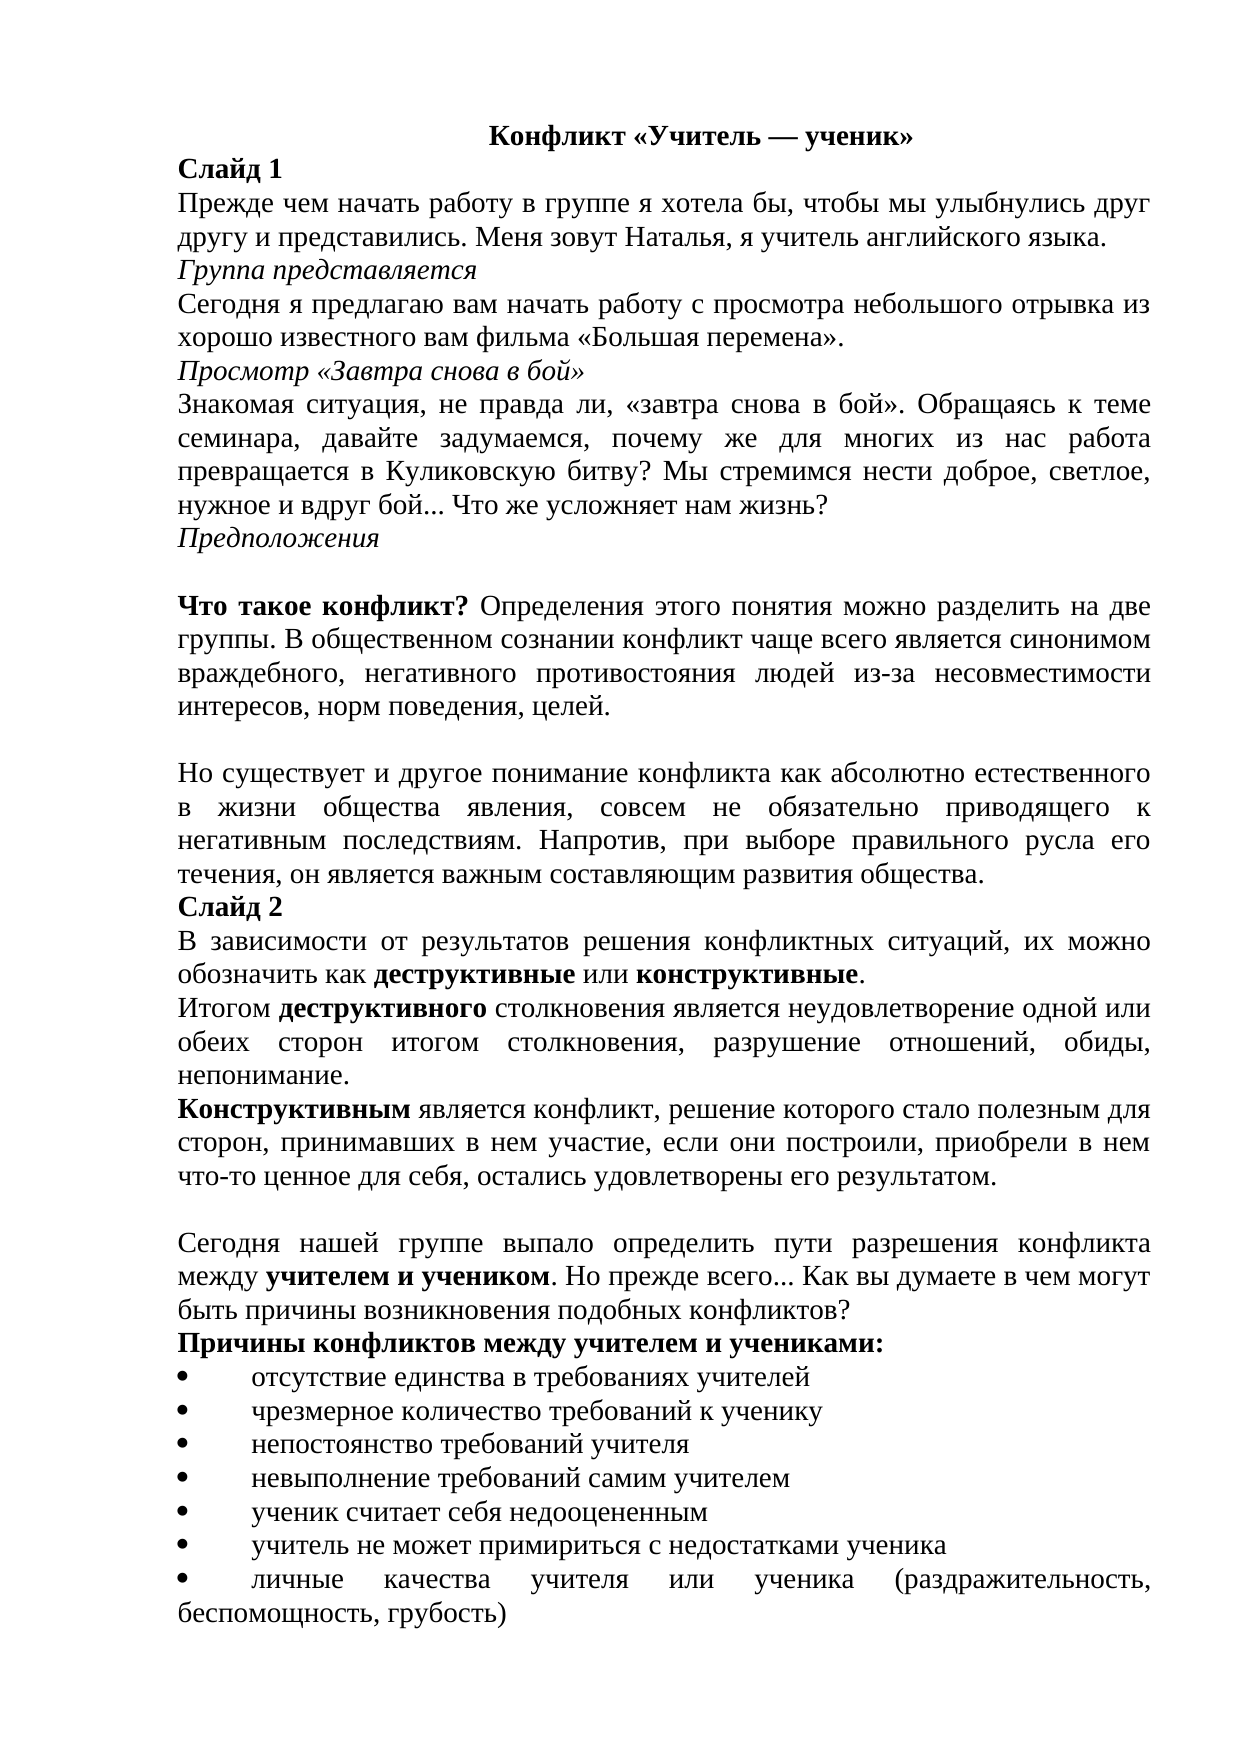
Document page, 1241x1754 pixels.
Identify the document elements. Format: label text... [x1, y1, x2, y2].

list непостоянство требований учителя [177, 1426, 1152, 1460]
list невыполнение требований самим учителем [177, 1460, 1152, 1494]
text Конструктивным является конфликт, решение которого стало полезным для сторон, принимавших в нем участие, если они построили, приобрели в нем что-то ценное для себя, остались удовлетворены его результатом. [177, 1091, 1152, 1191]
text Слайд 1 [177, 152, 1152, 185]
text Но существует и другое понимание конфликта как абсолютно естественного в жизни общества явления, совсем не обязательно приводящего к негативным последствиям. Напротив, при выборе правильного русла его течения, он является важным составляющим развития общества. [177, 755, 1152, 889]
text Просмотр «Завтра снова в бой» [177, 353, 1152, 386]
list чрезмерное количество требований к ученику [177, 1393, 1152, 1426]
text Сегодня нашей группе выпало определить пути разрешения конфликта между учителем и учеником. Но прежде всего... Как вы думаете в чем могут быть причины возникновения подобных конфликтов? [177, 1225, 1152, 1326]
list отсутствие единства в требованиях учителей [177, 1359, 1152, 1393]
text Причины конфликтов между учителем и учениками: [177, 1326, 1152, 1359]
text В зависимости от результатов решения конфликтных ситуаций, их можно обозначить как деструктивные или конструктивные. [177, 923, 1152, 990]
text Итогом деструктивного столкновения является неудовлетворение одной или обеих сторон итогом столкновения, разрушение отношений, обиды, непонимание. [177, 990, 1152, 1091]
text Прежде чем начать работу в группе я хотела бы, чтобы мы улыбнулись друг другу и представились. Меня зовут Наталья, я учитель английского языка. [177, 185, 1152, 252]
text Слайд 2 [177, 889, 1152, 923]
text Группа представляется [177, 252, 1152, 286]
text Знакомая ситуация, не правда ли, «завтра снова в бой». Обращаясь к теме семинара, давайте задумаемся, почему же для многих из нас работа превращается в Куликовскую битву? Мы стремимся нести доброе, светлое, нужное и вдруг бой... Что же усложняет нам жизнь? [177, 386, 1152, 521]
list ученик считает себя недооцененным [177, 1494, 1152, 1527]
list личные качества учителя или ученика (раздражительность, беспомощность, грубость) [177, 1561, 1152, 1628]
text Сегодня я предлагаю вам начать работу с просмотра небольшого отрывка из хорошо известного вам фильма «Большая перемена». [177, 286, 1152, 353]
list учитель не может примириться с недостатками ученика [177, 1527, 1152, 1561]
text Конфликт «Учитель — ученик» [177, 118, 1152, 152]
text Что такое конфликт? Определения этого понятия можно разделить на две группы. В общественном сознании конфликт чаще всего является синонимом враждебного, негативного противостояния людей из-за несовместимости интересов, норм поведения, целей. [177, 588, 1152, 722]
text Предположения [177, 521, 1152, 554]
